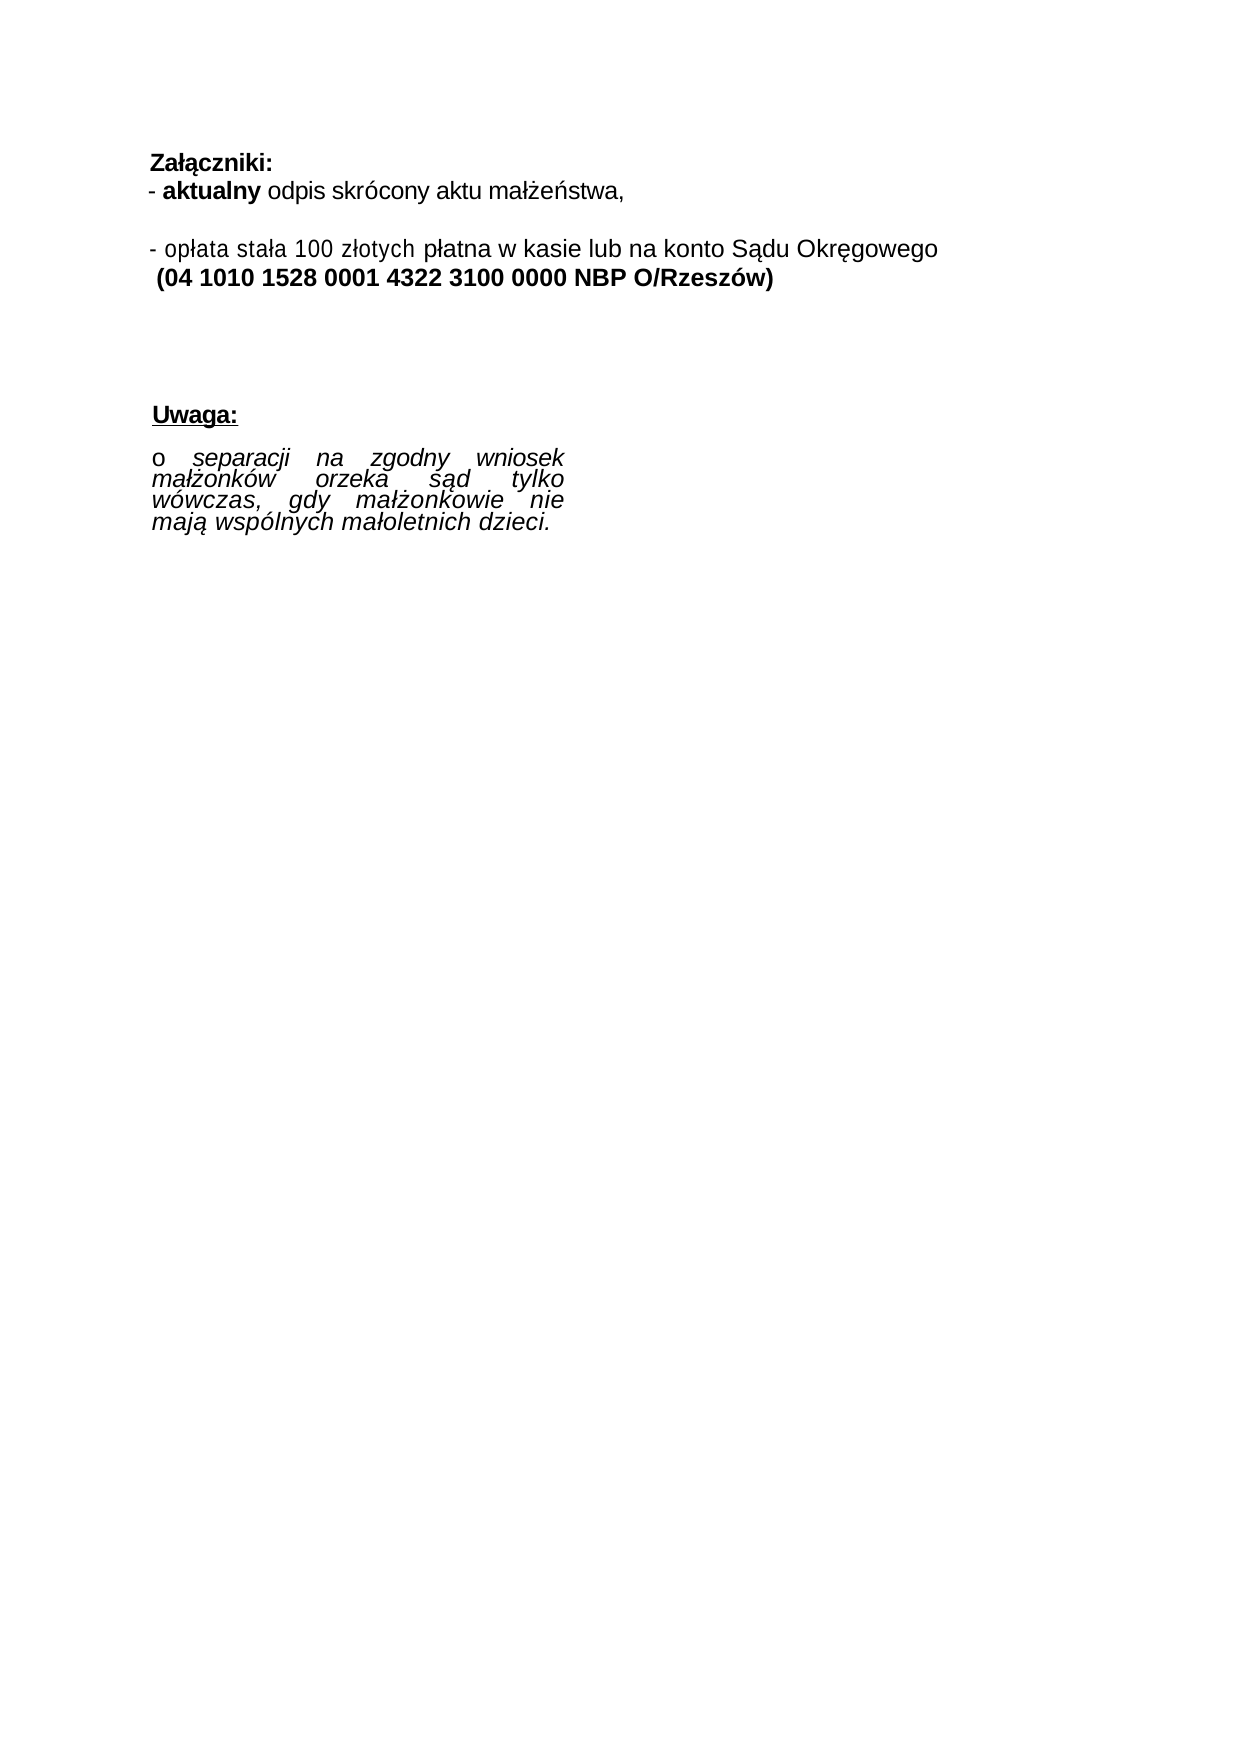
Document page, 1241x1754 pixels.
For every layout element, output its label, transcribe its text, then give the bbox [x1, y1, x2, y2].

text o separacji na zgodny wniosek małżonków orzeka sąd tylko wówczas, gdy małżonkowie nie mają wspólnych małoletnich dzieci. [152, 449, 564, 535]
text (04 1010 1528 0001 4322 3100 0000 NBP O/Rzeszów) [149, 263, 1093, 291]
text - opłata stała 100 złotych płatna w kasie lub na konto Sądu Okręgowego [149, 234, 1093, 263]
text - aktualny odpis skrócony aktu małżeństwa, [148, 176, 1093, 205]
text Załączniki: [149, 148, 1093, 176]
text Uwaga: [152, 406, 1093, 427]
